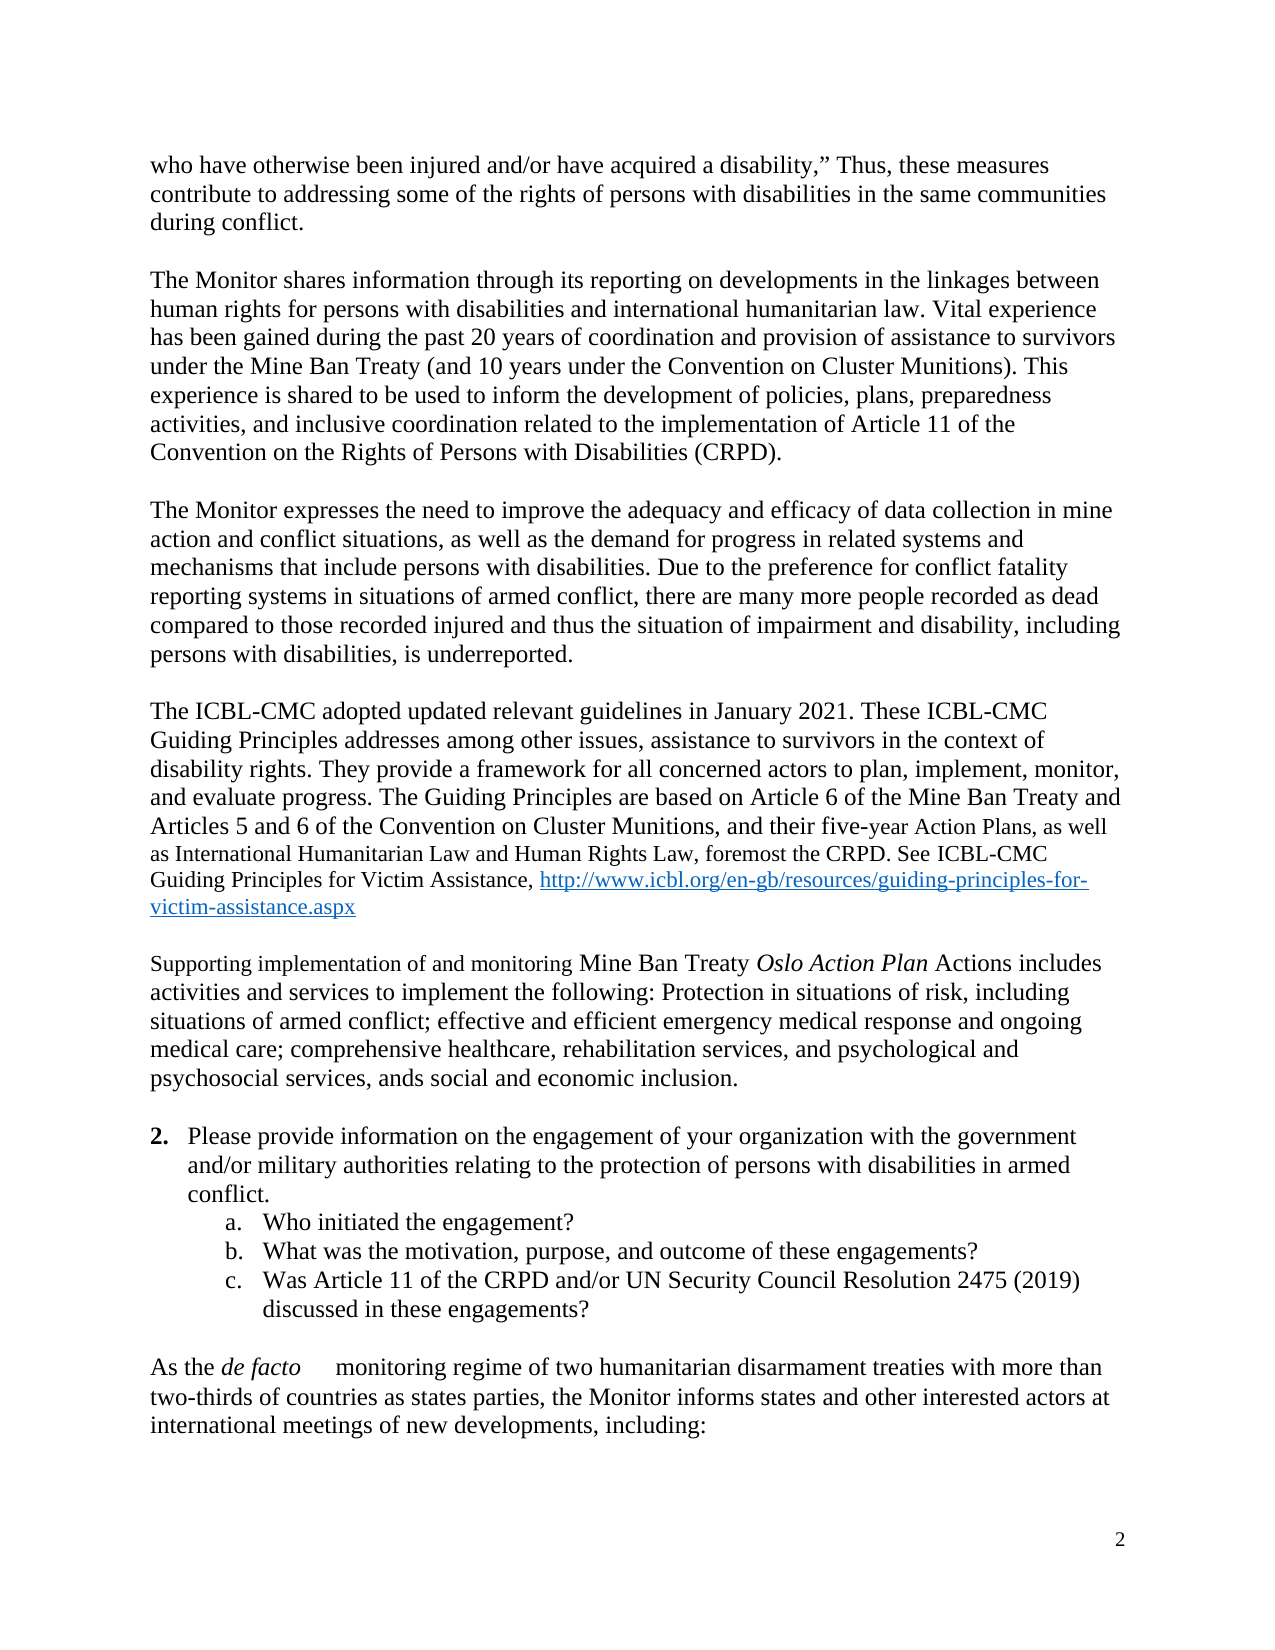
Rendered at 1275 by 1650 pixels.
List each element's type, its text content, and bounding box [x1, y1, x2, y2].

list Who initiated the engagement? [225, 1207, 1125, 1236]
text The ICBL-CMC adopted updated relevant guidelines in January 2021. These ICBL-CMC Guiding Principles addresses among other issues, assistance to survivors in the context of disability rights. They provide a framework for all concerned actors to plan, implement, monitor, and evaluate progress. The Guiding Principles are based on Article 6 of the Mine Ban Treaty and Articles 5 and 6 of the Convention on Cluster Munitions, and their five-year Action Plans, as well as International Humanitarian Law and Human Rights Law, foremost the CRPD. See ICBL-CMC Guiding Principles for Victim Assistance, http://www.icbl.org/en-gb/resources/guiding-principles-for-victim-assistance.aspx [150, 696, 1125, 919]
text Supporting implementation of and monitoring Mine Ban Treaty Oslo Action Plan Actions includes activities and services to implement the following: Protection in situations of risk, including situations of armed conflict; effective and efficient emergency medical response and ongoing medical care; comprehensive healthcare, rehabilitation services, and psychological and psychosocial services, ands social and economic inclusion. [150, 948, 1125, 1092]
text The Monitor expresses the need to improve the adequacy and efficacy of data collection in mine action and conflict situations, as well as the demand for progress in related systems and mechanisms that include persons with disabilities. Due to the preference for conflict fatality reporting systems in situations of armed conflict, there are many more people recorded as dead compared to those recorded injured and thus the situation of impairment and disability, including persons with disabilities, is underreported. [150, 495, 1125, 667]
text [150, 150, 1125, 236]
list What was the motivation, purpose, and outcome of these engagements? [225, 1236, 1125, 1265]
list Please provide information on the engagement of your organization with the government and/or military authorities relating to the protection of persons with disabilities in armed conflict. [150, 1121, 1125, 1207]
text The Monitor shares information through its reporting on developments in the linkages between human rights for persons with disabilities and international humanitarian law. Vital experience has been gained during the past 20 years of coordination and provision of assistance to survivors under the Mine Ban Treaty (and 10 years under the Convention on Cluster Munitions). This experience is shared to be used to inform the development of policies, plans, preparedness activities, and inclusive coordination related to the implementation of Article 11 of the Convention on the Rights of Persons with Disabilities (CRPD). [150, 265, 1125, 466]
text As the de monitoring regime of two humanitarian disarmament treaties with more than two-thirds of countries as states parties, the Monitor informs states and other interested actors at international meetings of new developments, including: [150, 1351, 1125, 1439]
list Was Article 11 of the CRPD and/or UN Security Council Resolution 2475 (2019) discussed in these engagements? [225, 1265, 1125, 1322]
